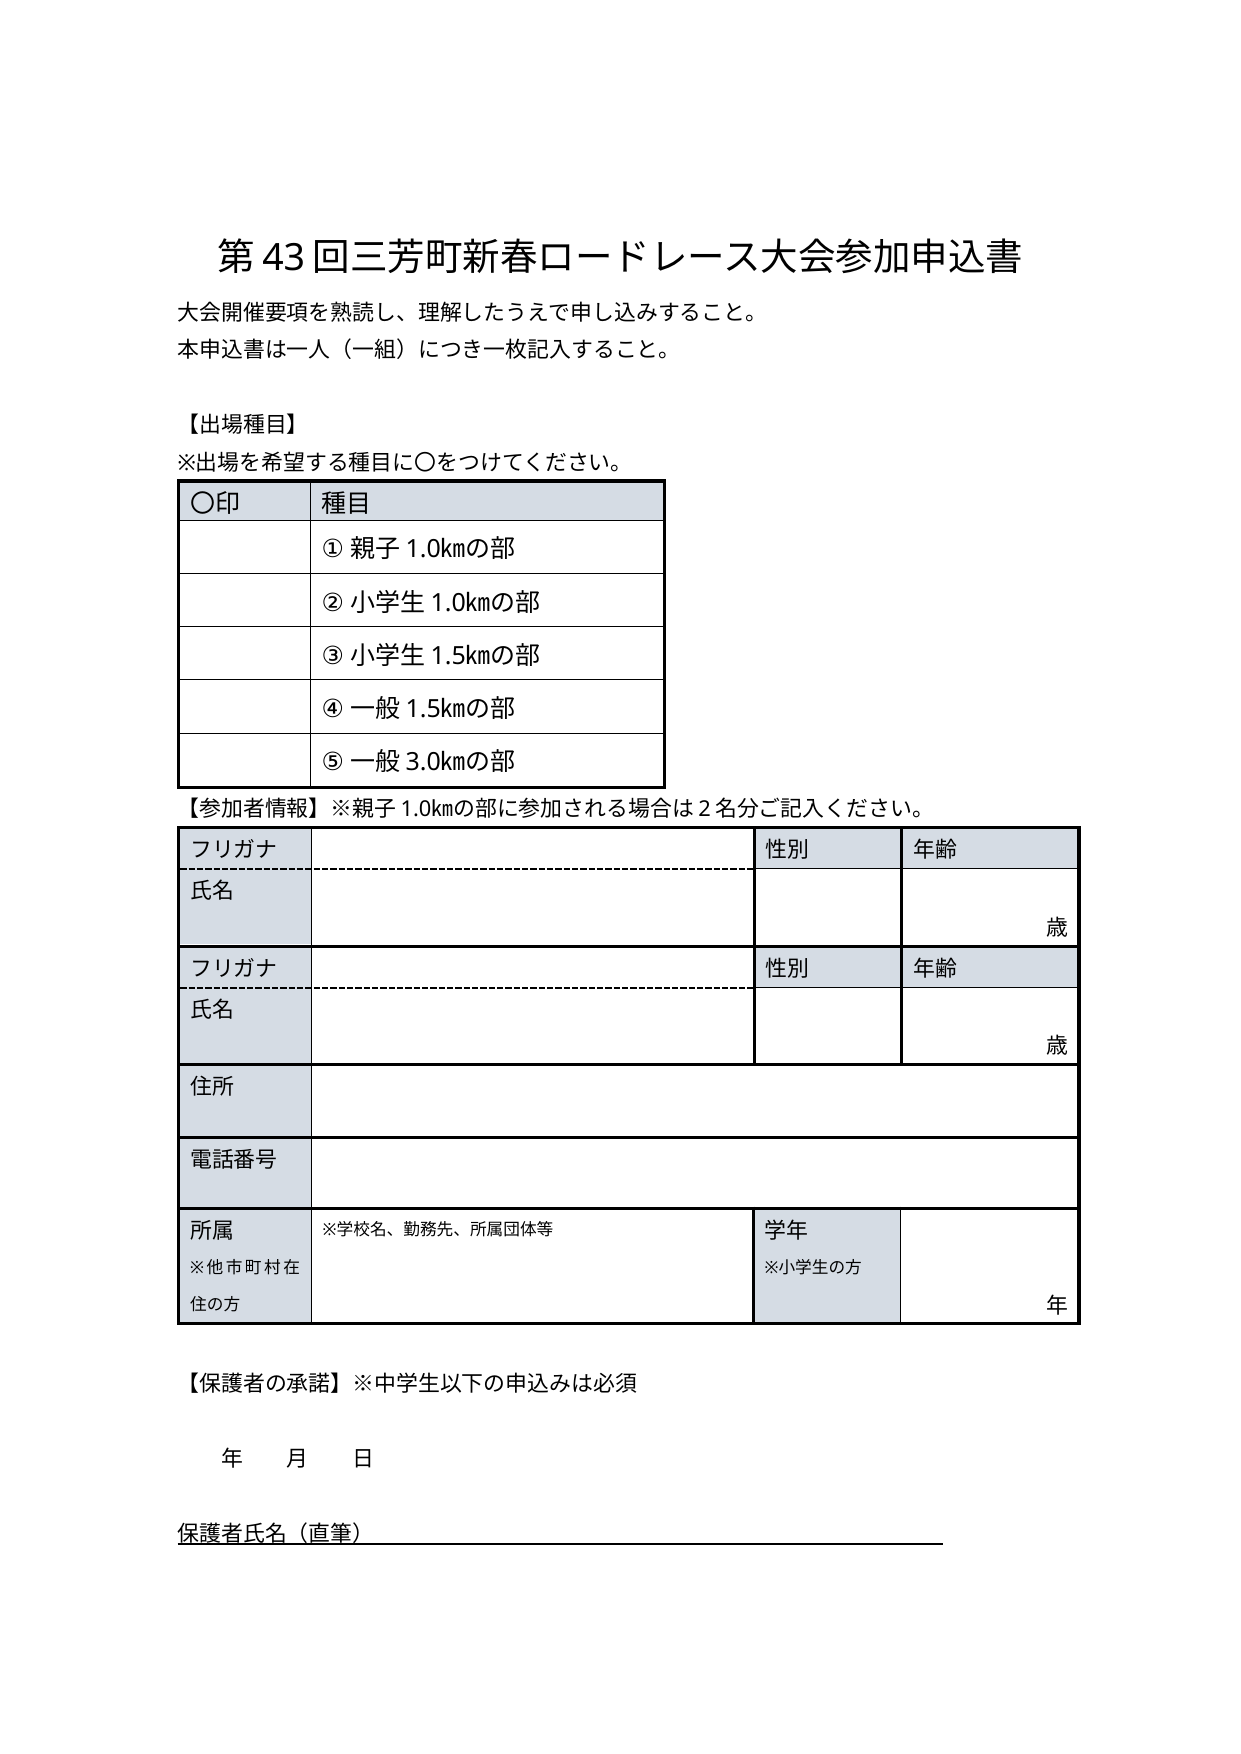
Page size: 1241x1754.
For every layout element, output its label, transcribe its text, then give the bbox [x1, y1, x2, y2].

table_cell [312, 868, 753, 944]
text 年 月 日 [177, 1438, 1063, 1475]
text ※出場を希望する種目に〇をつけてください。 [177, 442, 1063, 479]
text 【保護者の承諾】※中学生以下の申込みは必須 [177, 1363, 1063, 1400]
table_cell 所属 ※他市町村在住の方 [180, 1210, 311, 1322]
table_cell 年齢 [903, 948, 1077, 987]
table_cell 年 [901, 1210, 1077, 1322]
table_cell 住所 [180, 1066, 311, 1136]
table_cell [180, 574, 310, 626]
text 【出場種目】 [177, 404, 1063, 442]
table_cell [312, 948, 753, 987]
text 第43回三芳町新春ロードレース大会参加申込書 [177, 217, 1063, 292]
table_cell [180, 627, 310, 679]
table_cell 氏名 [180, 868, 311, 944]
table_cell ※学校名、勤務先、所属団体等 [312, 1210, 752, 1322]
table_cell 氏名 [180, 987, 311, 1063]
table_cell ① 親子1.0㎞の部 [311, 521, 663, 573]
table_cell 学年 ※小学生の方 [755, 1210, 900, 1322]
table_cell [180, 521, 310, 573]
table_cell 電話番号 [180, 1139, 311, 1207]
text 本申込書は一人（一組）につき一枚記入すること。 [177, 329, 1063, 367]
table_cell [312, 987, 753, 1063]
table_cell [312, 1066, 1077, 1136]
table_header フリガナ [180, 829, 311, 868]
table_header 〇印 [180, 483, 310, 520]
table_cell 歳 [903, 988, 1077, 1063]
table_header [312, 829, 753, 868]
table_cell [756, 988, 900, 1063]
table_cell ⑤ 一般3.0㎞の部 [311, 734, 663, 786]
table_header 性別 [756, 829, 900, 868]
table_cell ④ 一般1.5㎞の部 [311, 680, 663, 732]
table_cell ③ 小学生1.5㎞の部 [311, 627, 663, 679]
table_header 種目 [311, 483, 663, 520]
table_header 年齢 [903, 829, 1077, 868]
table_cell [312, 1139, 1077, 1207]
text 保護者氏名（直筆） [177, 1513, 1063, 1550]
table_cell ② 小学生1.0㎞の部 [311, 574, 663, 626]
table_cell [756, 869, 900, 944]
table_cell 性別 [756, 948, 900, 987]
table_cell 歳 [903, 869, 1077, 944]
table_cell [180, 734, 310, 786]
text 【参加者情報】※親子1.0㎞の部に参加される場合は2名分ご記入ください。 [177, 789, 1063, 826]
text 大会開催要項を熟読し、理解したうえで申し込みすること。 [177, 292, 1063, 329]
table_cell [180, 680, 310, 732]
table_cell フリガナ [180, 948, 311, 987]
